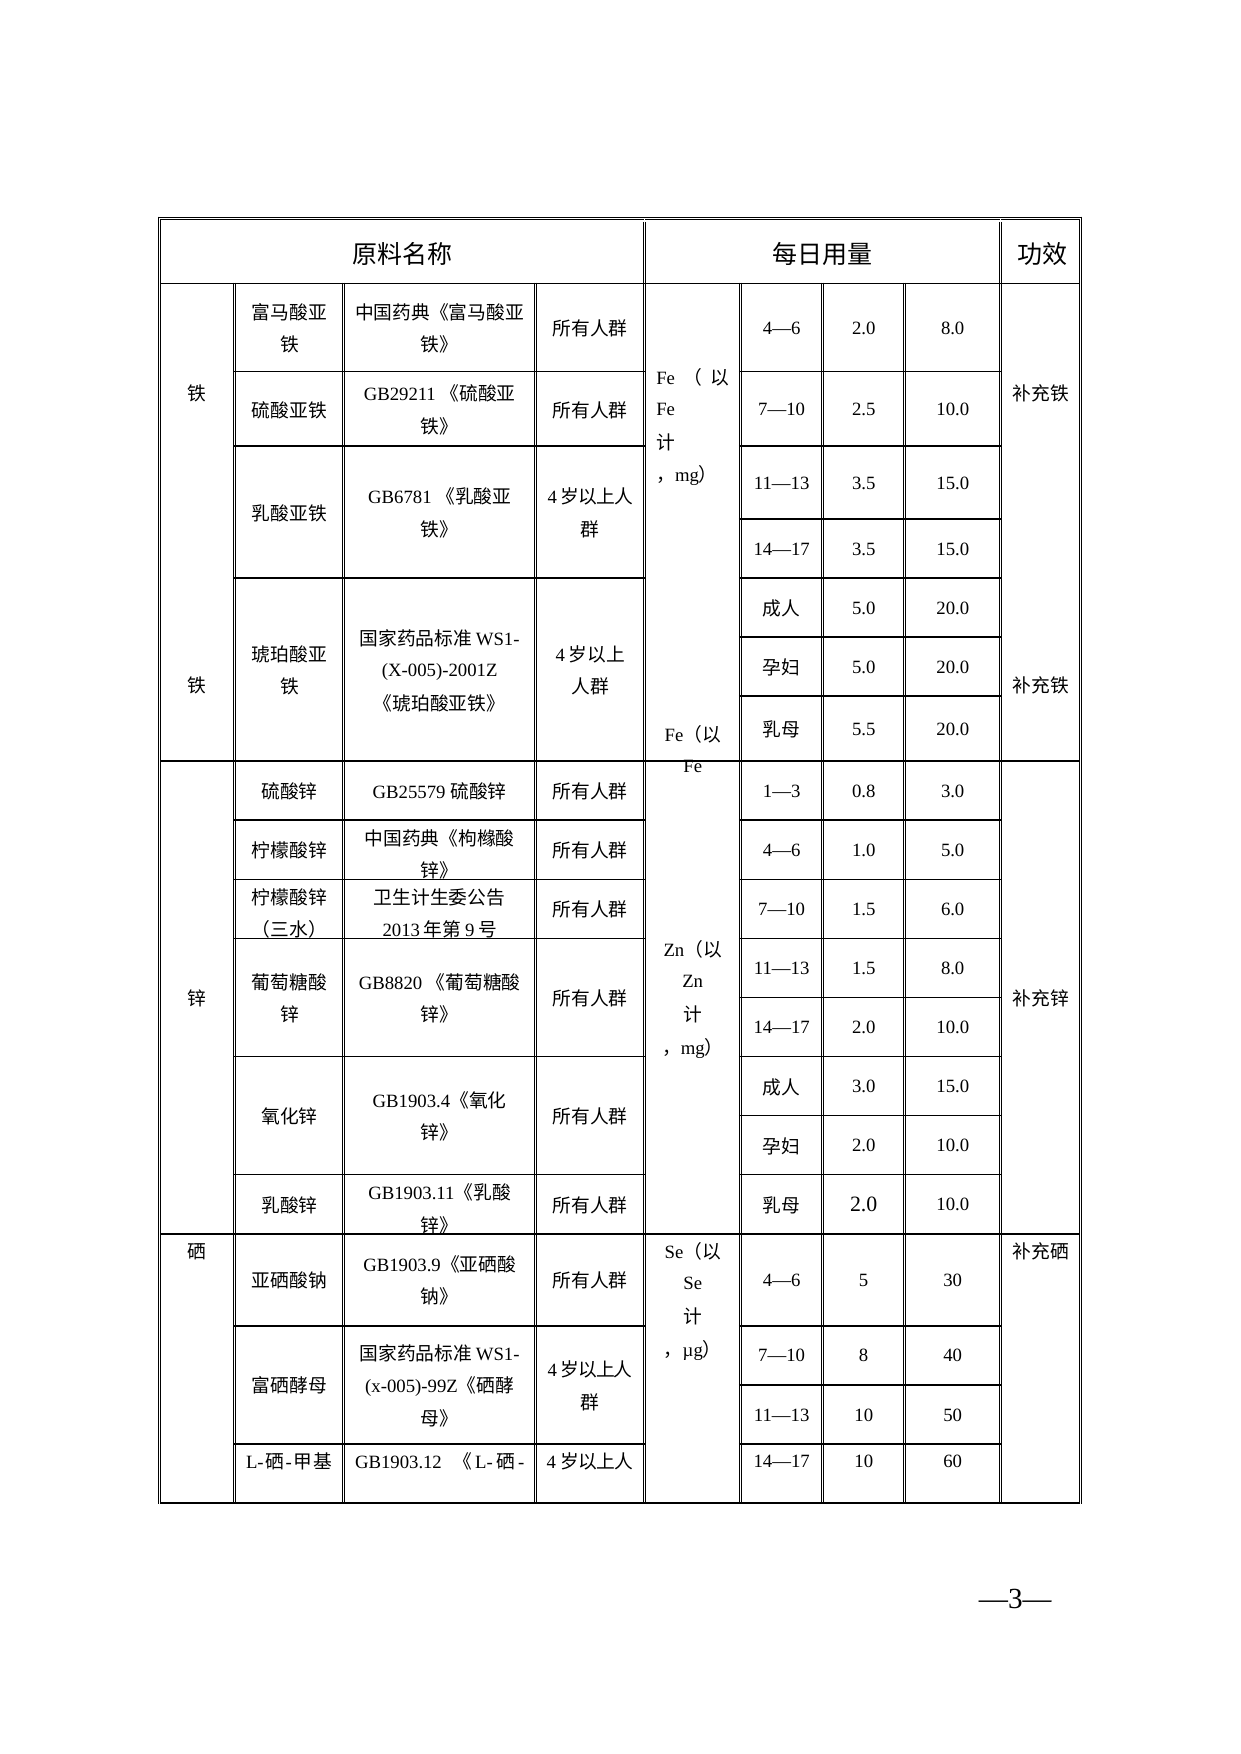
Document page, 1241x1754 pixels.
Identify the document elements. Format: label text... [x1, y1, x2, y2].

table_cell 1.5 [824, 880, 903, 937]
table_cell 3.5 [824, 520, 903, 577]
table_cell 7—10 [742, 880, 821, 937]
table_cell 硒 [161, 1235, 233, 1502]
table_cell 4—6 [742, 821, 821, 878]
table_cell 卫生计生委公告2013年第9号 [345, 880, 534, 937]
table_cell 富硒酵母 [236, 1327, 342, 1443]
table_cell 5.0 [824, 579, 903, 636]
table_cell 2.0 [824, 284, 903, 371]
table_cell 4—6 [742, 1235, 821, 1325]
table_cell 所有人群 [537, 1175, 643, 1233]
table_cell 氧化锌 [236, 1057, 342, 1174]
table_cell GB1903.9《亚硒酸钠》 [345, 1235, 534, 1325]
table_cell 孕妇 [742, 1116, 821, 1174]
table_cell 5.0 [906, 821, 999, 878]
table_cell 20.0 [906, 638, 999, 695]
table_cell 15.0 [906, 520, 999, 577]
table_cell GB25579 硫酸锌 [345, 762, 534, 819]
table_cell 补充铁 补充铁 [1002, 284, 1079, 760]
table_header 原料名称 [161, 218, 645, 283]
table_cell 10.0 [906, 998, 999, 1056]
table_cell 孕妇 [742, 638, 821, 695]
table_cell 2.5 [824, 372, 903, 445]
table_cell 50 [906, 1386, 999, 1443]
table_cell 国家药品标准WS1-(x-005)-99Z《硒酵母》 [345, 1327, 534, 1443]
table_cell 4岁以上人群 [537, 1327, 643, 1443]
table_cell 40 [906, 1327, 999, 1384]
table_cell 所有人群 [537, 1057, 643, 1174]
table_cell 20.0 [906, 579, 999, 636]
table_cell 2.0 [824, 998, 903, 1056]
table_cell 11—13 [742, 1386, 821, 1443]
table_cell 5.5 [824, 697, 903, 760]
table_cell 柠檬酸锌（三水） [236, 880, 342, 937]
table_cell 中国药典《富马酸亚铁》 [345, 284, 534, 371]
table_cell 1.5 [824, 939, 903, 997]
table_cell 7—10 [742, 372, 821, 445]
table_cell 2.0 [824, 1175, 903, 1233]
table_cell 成人 [742, 579, 821, 636]
table_cell 3.0 [824, 1057, 903, 1115]
table_cell 琥珀酸亚铁 [236, 579, 342, 760]
table_cell Se（以Se计，µg） [646, 1235, 739, 1502]
table_cell 15.0 [906, 447, 999, 518]
table_cell 60 [906, 1445, 999, 1502]
table_cell 0.8 [824, 762, 903, 819]
table_cell 葡萄糖酸锌 [236, 939, 342, 1056]
table_cell GB1903.11《乳酸锌》 [345, 1175, 534, 1233]
table_cell 国家药品标准WS1-(X-005)-2001Z 《琥珀酸亚铁》 [345, 579, 534, 760]
table_cell 2.0 [824, 1116, 903, 1174]
table_cell 5.0 [824, 638, 903, 695]
table_cell 乳母 [742, 697, 821, 760]
table_cell 10 [824, 1445, 903, 1502]
table_cell 5 [824, 1235, 903, 1325]
table_cell 补充硒 [1002, 1235, 1079, 1502]
table_cell 10.0 [906, 372, 999, 445]
table_cell 3.5 [824, 447, 903, 518]
table_cell 14—17 [742, 520, 821, 577]
table_cell 11—13 [742, 447, 821, 518]
table_cell 8.0 [906, 939, 999, 997]
table_cell 14—17 [742, 998, 821, 1056]
table_cell GB1903.4《氧化锌》 [345, 1057, 534, 1174]
table_cell 所有人群 [537, 1235, 643, 1325]
table_cell 所有人群 [537, 284, 643, 371]
table_cell 14—17 [742, 1445, 821, 1502]
table_cell 7—10 [742, 1327, 821, 1384]
table_cell 所有人群 [537, 939, 643, 1056]
table_cell L-硒-甲基硒代半胱氨酸 [236, 1445, 342, 1502]
table_cell GB6781 《乳酸亚铁》 [345, 447, 534, 577]
table_cell 所有人群 [537, 880, 643, 937]
table_cell 所有人群 [537, 372, 643, 445]
table_cell 4—6 [742, 284, 821, 371]
table_cell GB29211 《硫酸亚铁》 [345, 372, 534, 445]
table_cell 20.0 [906, 697, 999, 760]
table_cell 15.0 [906, 1057, 999, 1115]
table_cell 10.0 [906, 1116, 999, 1174]
table_cell Zn（以Zn计，mg） [646, 762, 739, 1233]
table_cell 30 [906, 1235, 999, 1325]
table_cell 8.0 [906, 284, 999, 371]
table_cell GB1903.12 《L-硒-甲基硒代半胱氨酸》 [345, 1445, 534, 1502]
table_cell 锌 [161, 762, 233, 1233]
table_cell 乳酸亚铁 [236, 447, 342, 577]
table_cell 补充锌 [1002, 762, 1079, 1233]
table_cell 10.0 [906, 1175, 999, 1233]
table_cell 10 [824, 1386, 903, 1443]
table_cell 硫酸锌 [236, 762, 342, 819]
table_cell Fe（以Fe计，mg） Fe（以Fe计，mg） [646, 284, 739, 760]
table_cell 4岁以上人群 [537, 579, 643, 760]
table_cell 乳母 [742, 1175, 821, 1233]
table_header 每日用量 [645, 218, 1001, 283]
table_cell GB8820 《葡萄糖酸锌》 [345, 939, 534, 1056]
table_cell 4岁以上人群 [537, 1445, 643, 1502]
table_cell 中国药典《枸橼酸锌》 [345, 821, 534, 878]
table_cell 6.0 [906, 880, 999, 937]
table_cell 1—3 [742, 762, 821, 819]
table_cell 成人 [742, 1057, 821, 1115]
table_cell 柠檬酸锌 [236, 821, 342, 878]
table_cell 4岁以上人群 [537, 447, 643, 577]
table_cell 所有人群 [537, 821, 643, 878]
table_cell 1.0 [824, 821, 903, 878]
table_cell 11—13 [742, 939, 821, 997]
table_cell 乳酸锌 [236, 1175, 342, 1233]
table_cell 富马酸亚铁 [236, 284, 342, 371]
table_cell 8 [824, 1327, 903, 1384]
table_cell 所有人群 [537, 762, 643, 819]
table_header 功效 [1001, 220, 1079, 283]
table_cell 硫酸亚铁 [236, 372, 342, 445]
table_cell 铁 铁 [161, 284, 233, 760]
table_cell 3.0 [906, 762, 999, 819]
table_cell 亚硒酸钠 [236, 1235, 342, 1325]
